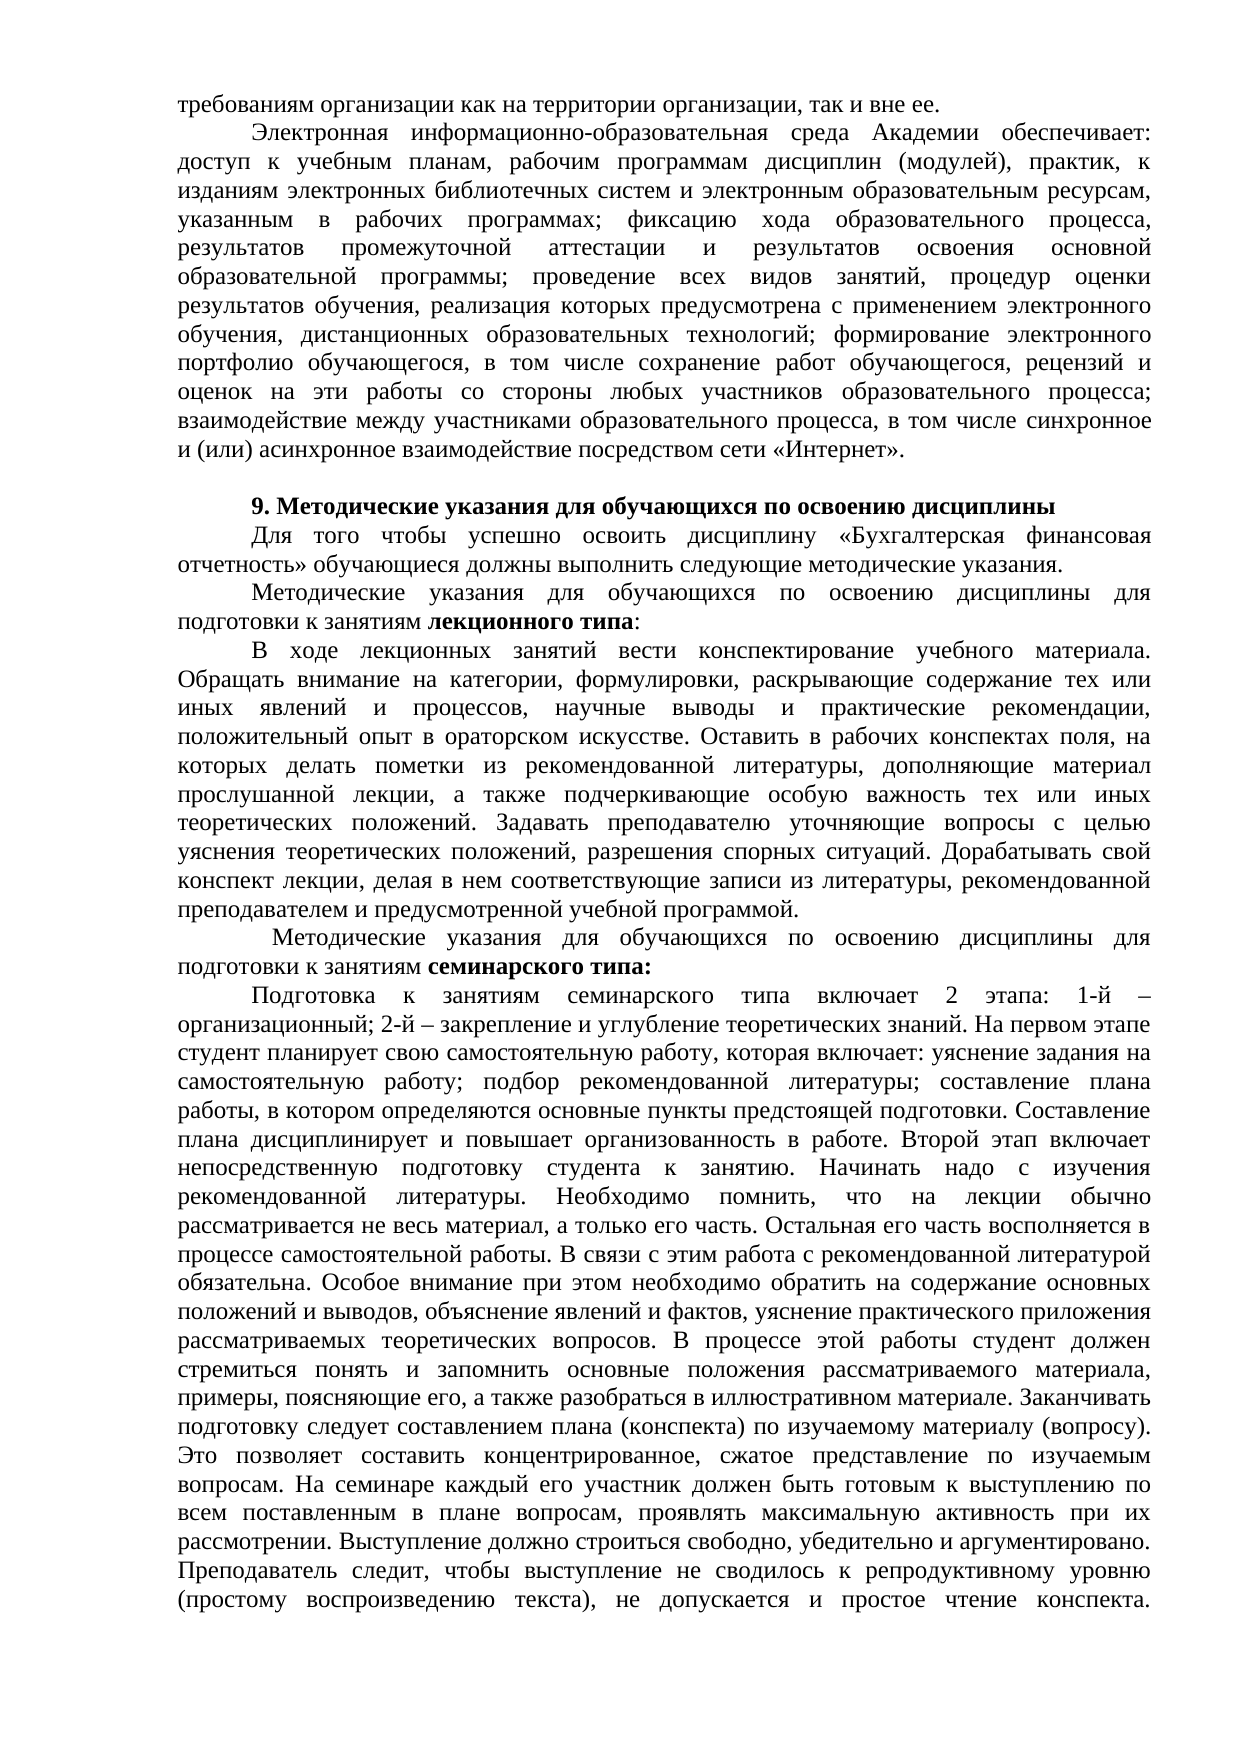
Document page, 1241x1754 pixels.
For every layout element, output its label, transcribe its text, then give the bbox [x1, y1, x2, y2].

text 9. Методические указания для обучающихся по освоению дисциплины [177, 491, 1152, 520]
text Методические указания для обучающихся по освоению дисциплины для подготовки к занятиям лекционного типа: [177, 577, 1152, 635]
text В ходе лекционных занятий вести конспектирование учебного материала. Обращать внимание на категории, формулировки, раскрывающие содержание тех или иных явлений и процессов, научные выводы и практические рекомендации, положительный опыт в ораторском искусстве. Оставить в рабочих конспектах поля, на которых делать пометки из рекомендованной литературы, дополняющие материал прослушанной лекции, а также подчеркивающие особую важность тех или иных теоретических положений. Задавать преподавателю уточняющие вопросы с целью уяснения теоретических положений, разрешения спорных ситуаций. Дорабатывать свой конспект лекции, делая в нем соответствующие записи из литературы, рекомендованной преподавателем и предусмотренной учебной программой. [177, 635, 1152, 922]
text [177, 89, 1152, 117]
text Электронная информационно-образовательная среда Академии обеспечивает: доступ к учебным планам, рабочим программам дисциплин (модулей), практик, к изданиям электронных библиотечных систем и электронным образовательным ресурсам, указанным в рабочих программах; фиксацию хода образовательного процесса, результатов промежуточной аттестации и результатов освоения основной образовательной программы; проведение всех видов занятий, процедур оценки результатов обучения, реализация которых предусмотрена с применением электронного обучения, дистанционных образовательных технологий; формирование электронного портфолио обучающегося, в том числе сохранение работ обучающегося, рецензий и оценок на эти работы со стороны любых участников образовательного процесса; взаимодействие между участниками образовательного процесса, в том числе синхронное и (или) асинхронное взаимодействие посредством сети «Интернет». [177, 117, 1152, 462]
text Для того чтобы успешно освоить дисциплину «Бухгалтерская финансовая отчетность» обучающиеся должны выполнить следующие методические указания. [177, 520, 1152, 577]
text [177, 980, 1152, 1612]
text Методические указания для обучающихся по освоению дисциплины для подготовки к занятиям семинарского типа: [177, 922, 1152, 980]
